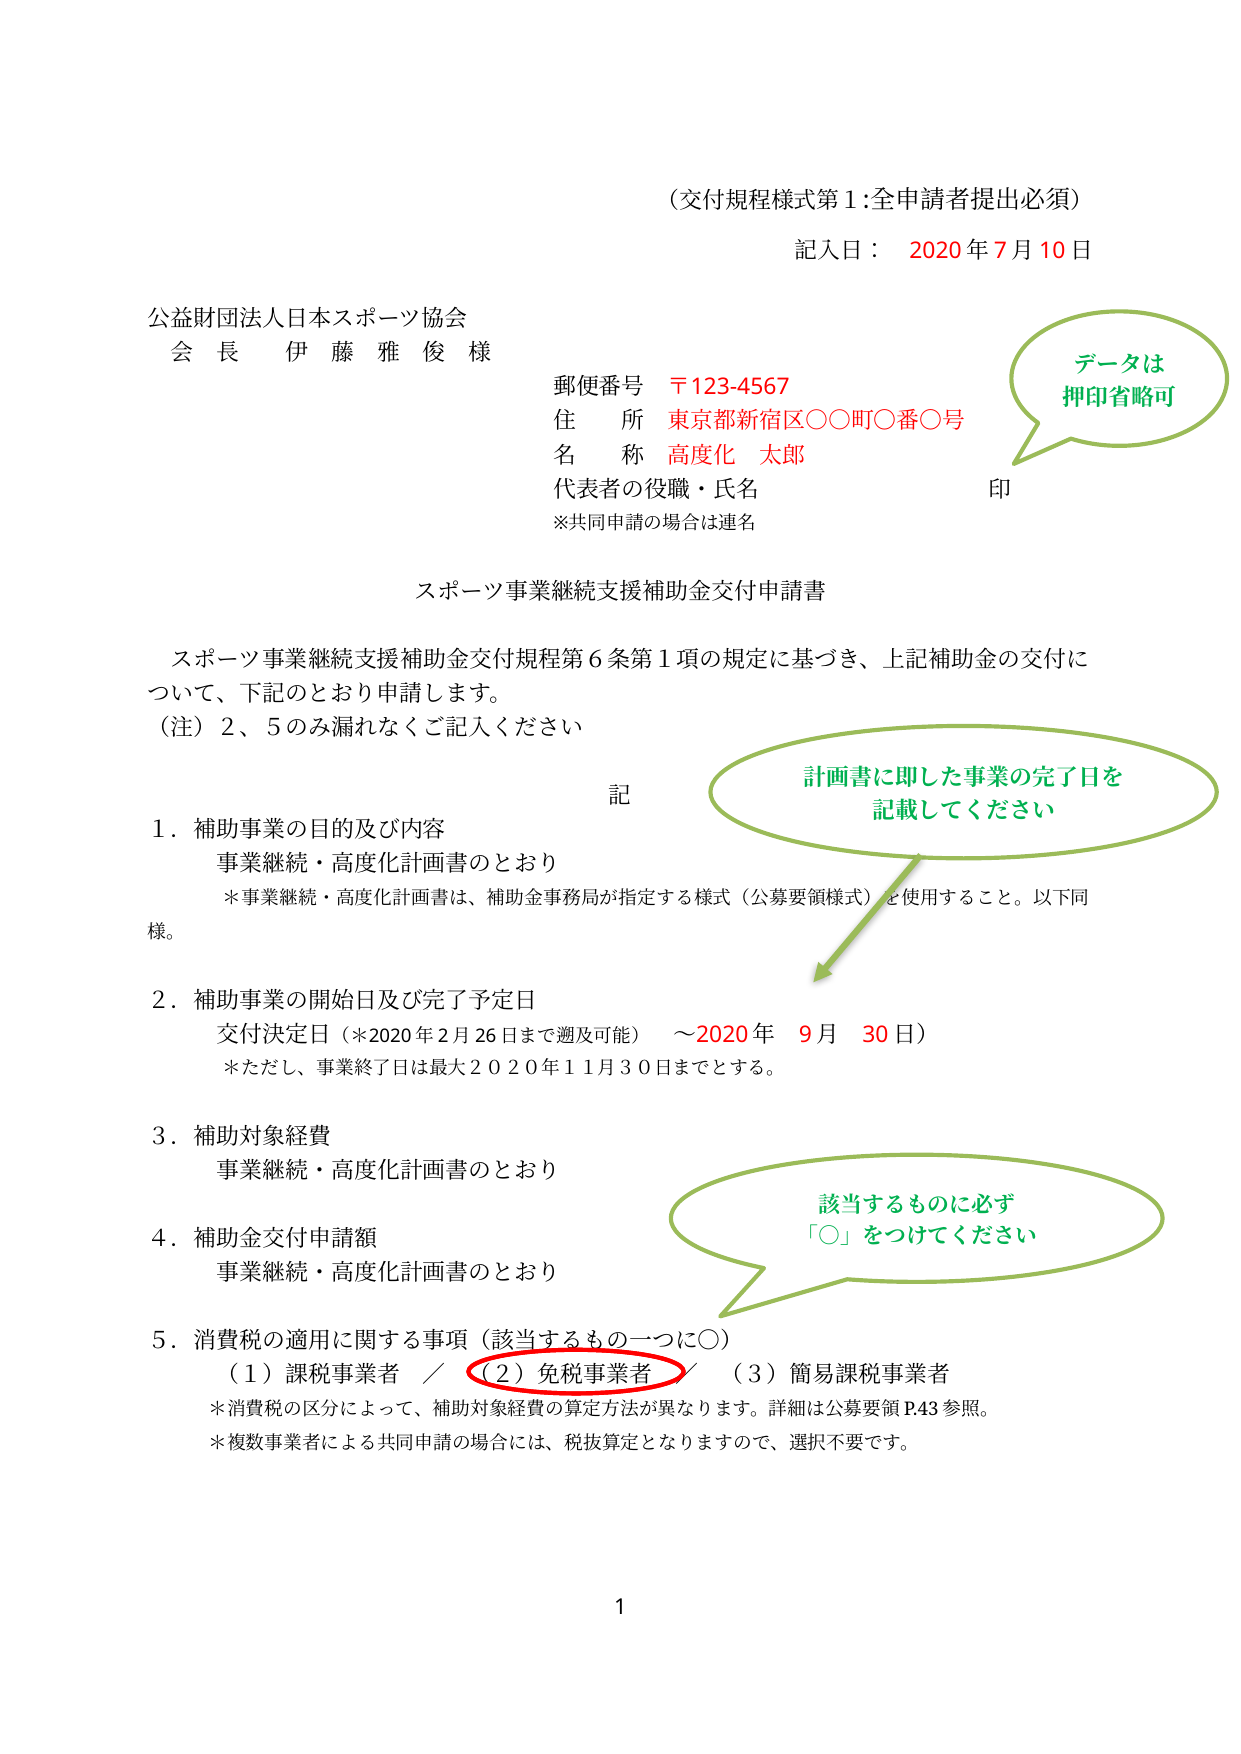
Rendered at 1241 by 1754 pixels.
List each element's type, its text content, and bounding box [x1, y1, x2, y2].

text 代表者の役職・氏名 印 [502, 470, 1078, 504]
text １．補助事業の目的及び内容 [148, 811, 796, 845]
text スポーツ事業継続支援補助金交付申請書 [148, 572, 1093, 606]
text 住 所 東京都新宿区○○町〇番〇号 [502, 402, 1017, 436]
text ＊ただし、事業終了日は最大２０２０年１１月３０日までとする。 [148, 1049, 1092, 1083]
text 事業継続・高度化計画書のとおり [914, 852, 1092, 879]
text （１）課税事業者 ／ （２）免税事業者 ／ （３）簡易課税事業者 [653, 1356, 1092, 1390]
text 名 称 高度化 太郎 [502, 436, 1017, 470]
text 交付決定日（＊2020年2月26日まで遡及可能） ～2020年 9月 30日） [148, 1015, 1092, 1049]
text 事業継続・高度化計画書のとおり [148, 1151, 1092, 1186]
text 記入日： 2020年7月10日 [148, 232, 1092, 266]
text （１）課税事業者 ／ （２）免税事業者 ／ （３）簡易課税事業者 [148, 1356, 499, 1390]
text ＊事業継続・高度化計画書は、補助金事務局が指定する様式（公募要領様式）を使用すること。以下同様。 [148, 879, 892, 947]
text 郵便番号 〒123-4567 [502, 368, 1015, 402]
text スポーツ事業継続支援補助金交付規程第６条第１項の規定に基づき、上記補助金の交付について、下記のとおり申請します。 [148, 641, 1093, 709]
text ３．補助対象経費 [148, 1117, 1092, 1151]
text ＊複数事業者による共同申請の場合には、税抜算定となりますので、選択不要です。 [133, 1424, 1092, 1458]
text 事業継続・高度化計画書のとおり [148, 1254, 758, 1288]
text ４．補助金交付申請額 [148, 1219, 705, 1254]
text ※共同申請の場合は連名 [553, 504, 1092, 538]
text ５．消費税の適用に関する事項（該当するもの一つに○） [148, 1322, 1092, 1356]
text （注）２、５のみ漏れなくご記入ください [148, 709, 1093, 743]
text 会 長 伊 藤 雅 俊 様 [148, 334, 1033, 368]
text 事業継続・高度化計画書のとおり [148, 845, 909, 879]
text 公益財団法人日本スポーツ協会 [148, 300, 1092, 334]
text （交付規程様式第１:全申請者提出必須） [148, 164, 1092, 232]
text ＊消費税の区分によって、補助対象経費の算定方法が異なります。詳細は公募要領P.43参照。 [133, 1390, 1092, 1424]
text （１）課税事業者 ／ （２）免税事業者 ／ （３）簡易課税事業者 [471, 1356, 681, 1390]
text ２．補助事業の開始日及び完了予定日 [148, 981, 1092, 1015]
subtitle 記 [148, 777, 716, 811]
text ＊事業継続・高度化計画書は、補助金事務局が指定する様式（公募要領様式）を使用すること。以下同様。 [856, 879, 1092, 947]
text 事業継続・高度化計画書のとおり [829, 1266, 1092, 1288]
